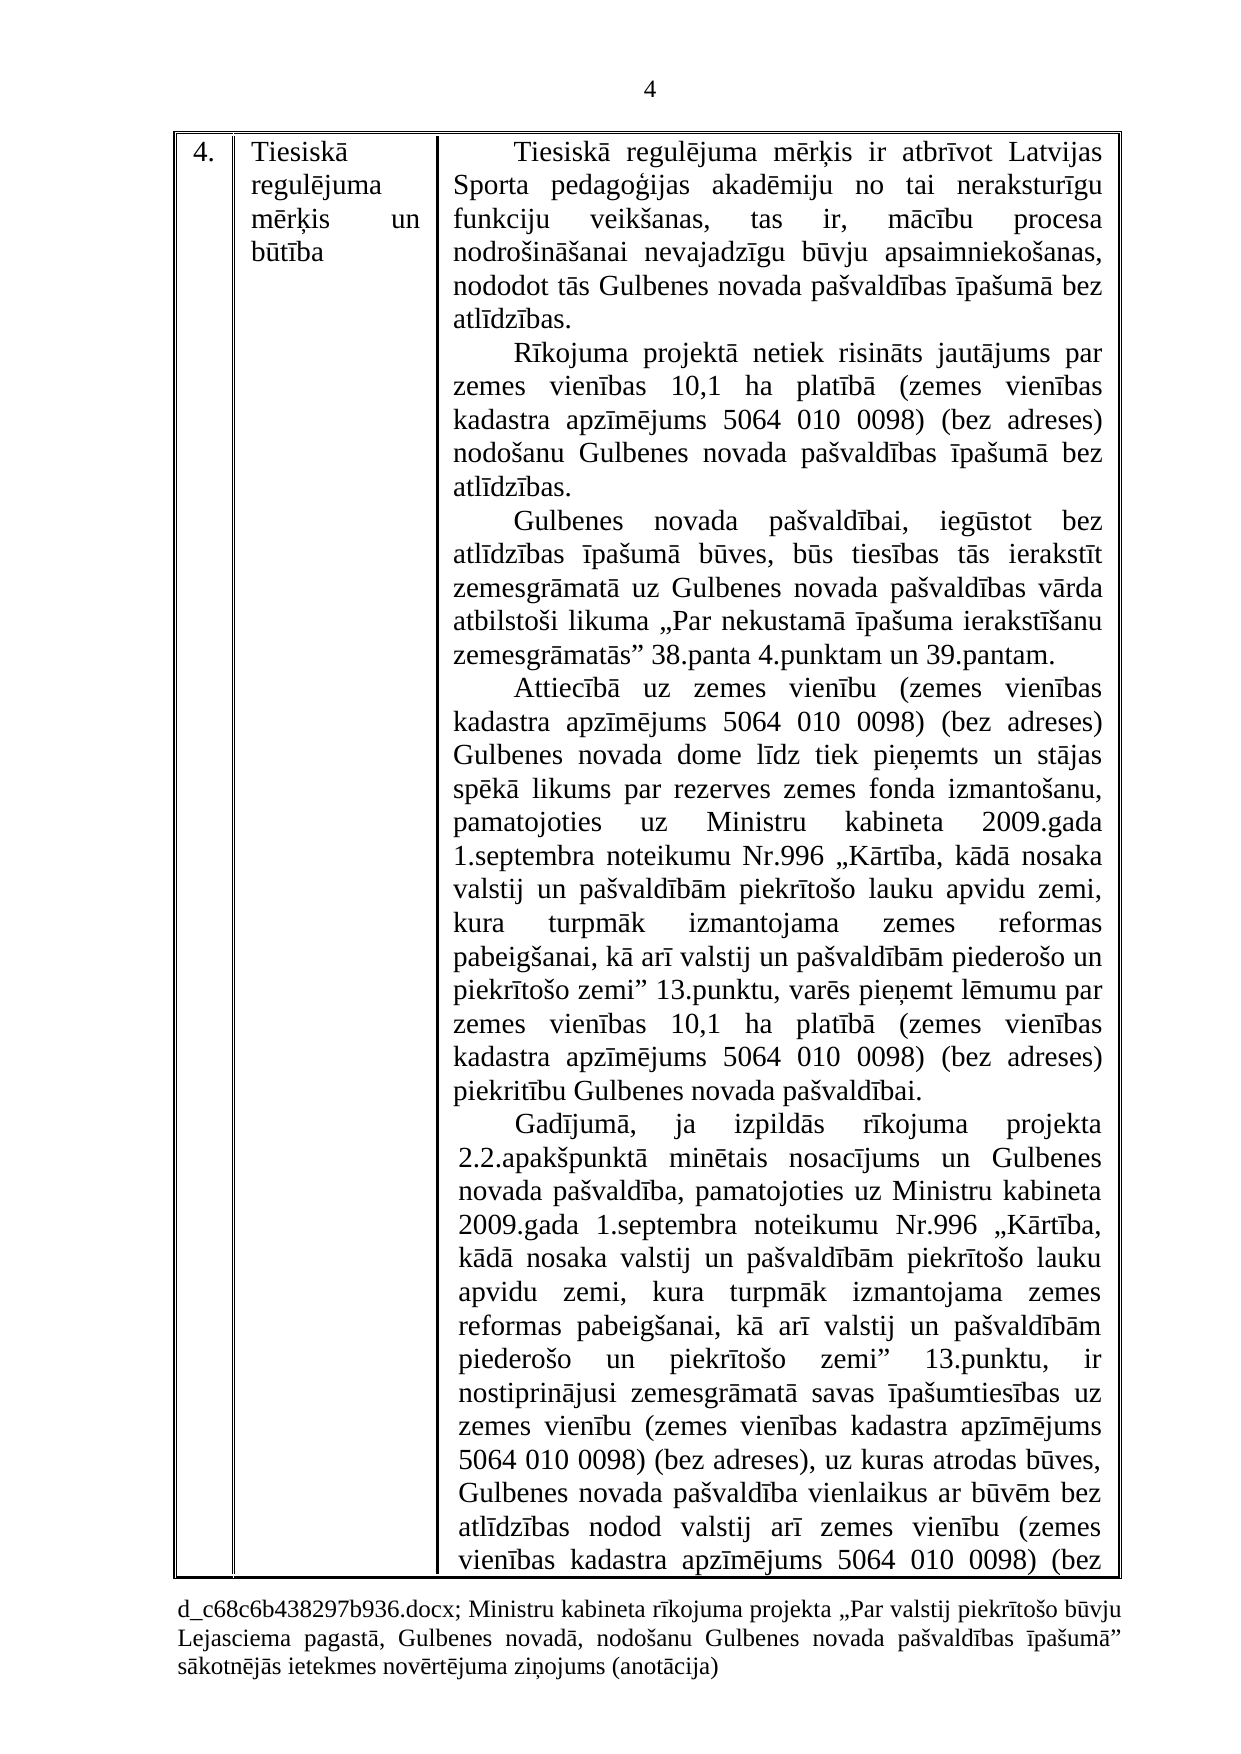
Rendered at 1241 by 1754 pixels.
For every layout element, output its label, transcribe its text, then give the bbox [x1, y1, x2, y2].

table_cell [234, 134, 437, 1576]
table_cell 4. [177, 134, 234, 1576]
